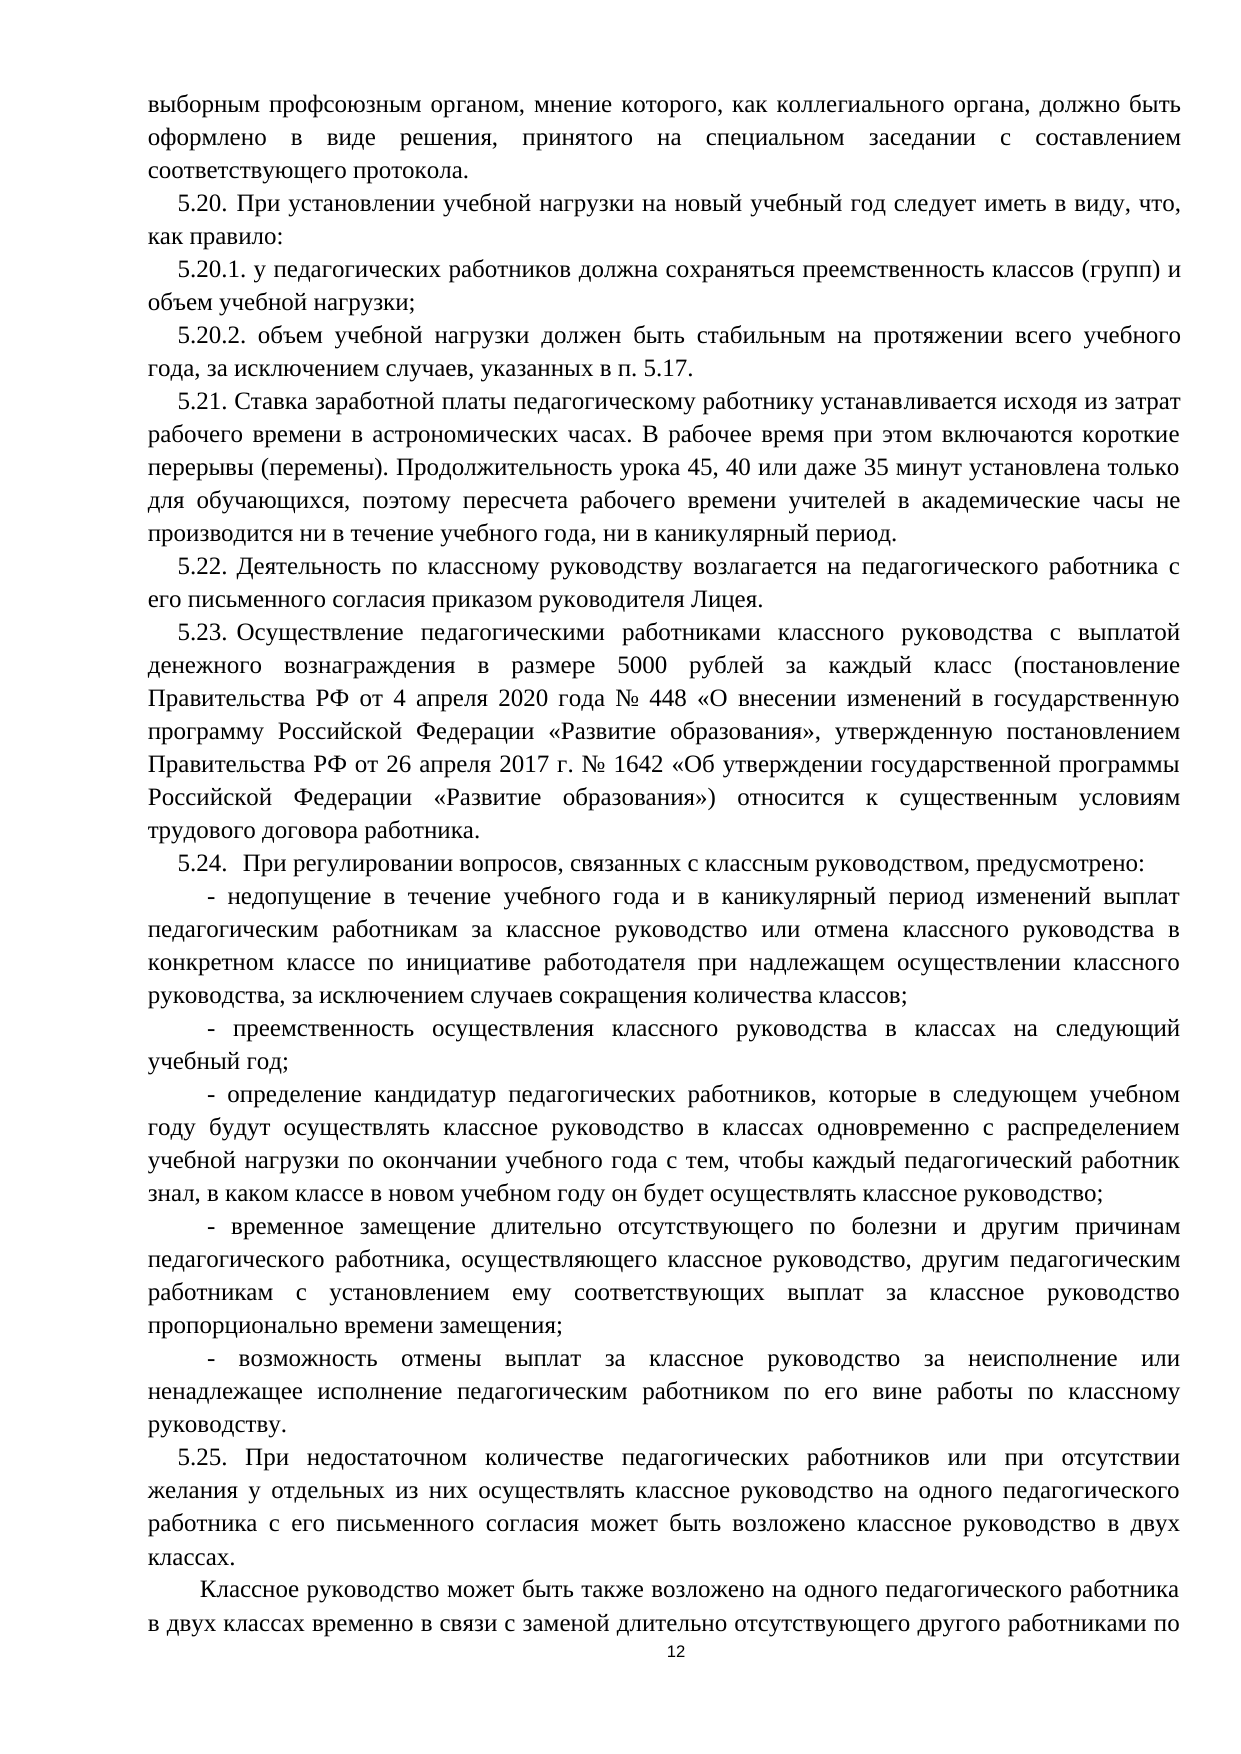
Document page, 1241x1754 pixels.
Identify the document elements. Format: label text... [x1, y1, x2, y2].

list Деятельность по классному руководству возлагается на педагогического работника с его письменного согласия приказом руководителя Лицея. [148, 551, 1181, 613]
text - недопущение в течение учебного года и в каникулярный период изменений выплат педагогическим работникам за классное руководство или отмена классного руководства в конкретном классе по инициативе работодателя при надлежащем осуществлении классного руководства, за исключением случаев сокращения количества классов; [148, 881, 1181, 1009]
list Осуществление педагогическими работниками классного руководства с выплатой денежного вознаграждения в размере 5000 рублей за каждый класс (постановление Правительства РФ от 4 апреля 2020 года № 448 «О внесении изменений в государственную программу Российской Федерации «Развитие образования», утвержденную постановлением Правительства РФ от 26 апреля 2017 г. № 1642 «Об утверждении государственной программы Российской Федерации «Развитие образования») относится к существенным условиям трудового договора работника. [148, 617, 1181, 844]
text - возможность отмены выплат за классное руководство за неисполнение или ненадлежащее исполнение педагогическим работником по его вине работы по классному руководству. [148, 1343, 1181, 1438]
list При установлении учебной нагрузки на новый учебный год следует иметь в виду, что, как правило: [148, 188, 1181, 249]
text 5.20.1. у педагогических работников должна сохраняться преемственность классов (групп) и объем учебной нагрузки; [148, 254, 1181, 316]
text - определение кандидатур педагогических работников, которые в следующем учебном году будут осуществлять классное руководство в классах одновременно с распределением учебной нагрузки по окончании учебного года с тем, чтобы каждый педагогический работник знал, в каком классе в новом учебном году он будет осуществлять классное руководство; [148, 1079, 1181, 1207]
list При регулировании вопросов, связанных с классным руководством, предусмотрено: [148, 848, 1181, 877]
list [148, 89, 1181, 183]
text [148, 1574, 1181, 1636]
text 5.20.2. объем учебной нагрузки должен быть стабильным на протяжении всего учебного года, за исключением случаев, указанных в п. 5.17. [148, 320, 1181, 382]
text 5.21. Ставка заработной платы педагогическому работнику устанавливается исходя из затрат рабочего времени в астрономических часах. В рабочее время при этом включаются короткие перерывы (перемены). Продолжительность урока 45, 40 или даже 35 минут установлена только для обучающихся, поэтому пересчета рабочего времени учителей в академические часы не производится ни в течение учебного года, ни в каникулярный период. [148, 386, 1181, 547]
text 5.25. При недостаточном количестве педагогических работников или при отсутствии желания у отдельных из них осуществлять классное руководство на одного педагогического работника с его письменного согласия может быть возложено классное руководство в двух классах. [148, 1442, 1181, 1570]
text - временное замещение длительно отсутствующего по болезни и другим причинам педагогического работника, осуществляющего классное руководство, другим педагогическим работникам с установлением ему соответствующих выплат за классное руководство пропорционально времени замещения; [148, 1211, 1181, 1339]
text - преемственность осуществления классного руководства в классах на следующий учебный год; [148, 1013, 1181, 1075]
